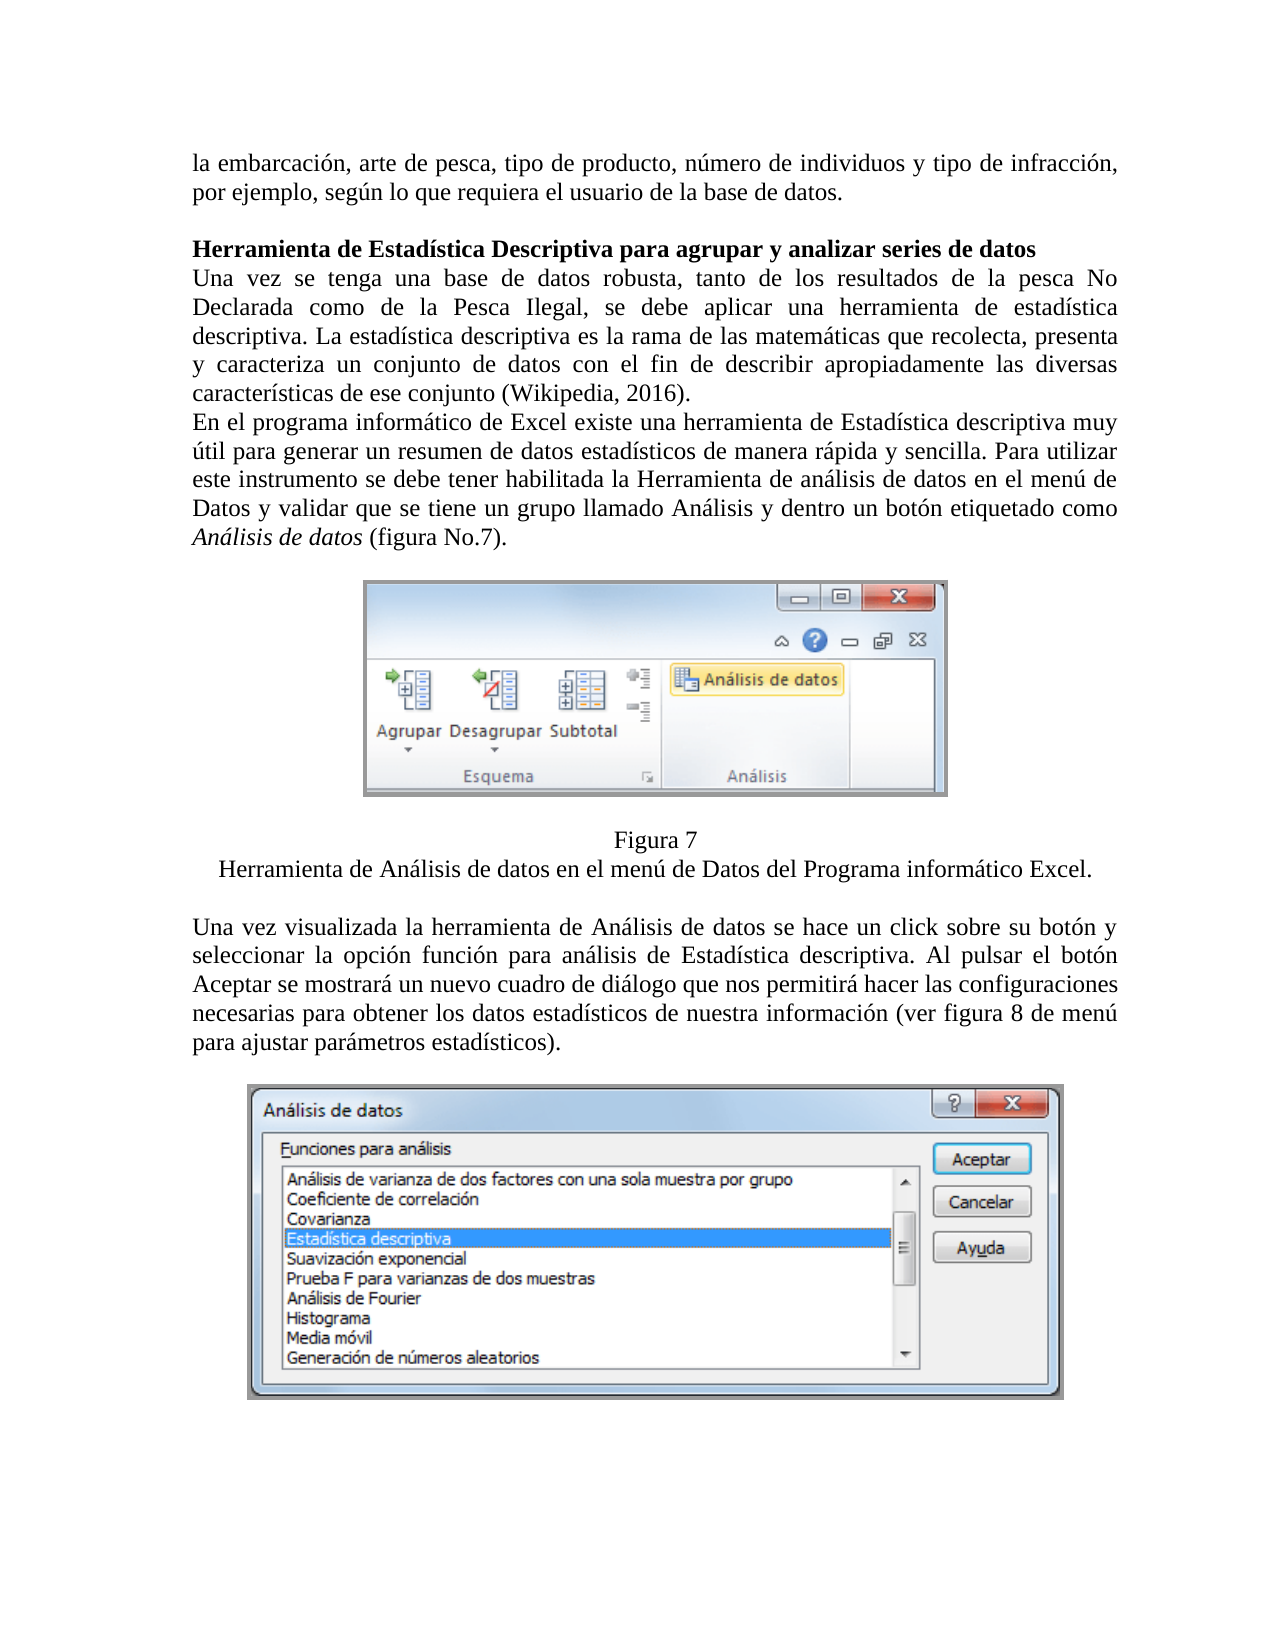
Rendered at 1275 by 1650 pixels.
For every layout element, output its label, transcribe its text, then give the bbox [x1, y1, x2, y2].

text Una vez se tenga una base de datos robusta, tanto de los resultados de la pesca No Declarada como de la Pesca Ilegal, se debe aplicar una herramienta de estadística descriptiva. La estadística descriptiva es la rama de las matemáticas que recolecta, presenta y caracteriza un conjunto de datos con el fin de describir apropiadamente las diversas características de ese conjunto (Wikipedia, 2016). [192, 263, 1119, 407]
text Una vez visualizada la herramienta de Análisis de datos se hace un click sobre su botón y seleccionar la opción función para análisis de Estadística descriptiva. Al pulsar el botón Aceptar se mostrará un nuevo cuadro de diálogo que nos permitirá hacer las configuraciones necesarias para obtener los datos estadísticos de nuestra información (ver figura 8 de menú para ajustar parámetros estadísticos). [192, 912, 1119, 1055]
text En el programa informático de Excel existe una herramienta de Estadística descriptiva muy útil para generar un resumen de datos estadísticos de manera rápida y sencilla. Para utilizar este instrumento se debe tener habilitada la Herramienta de análisis de datos en el menú de Datos y validar que se tiene un grupo llamado Análisis y dentro un botón etiquetado como Análisis de datos (figura No.7). [192, 407, 1119, 551]
text Herramienta de Análisis de datos en el menú de Datos del Programa informático Excel. [192, 854, 1119, 883]
picture [367, 584, 944, 792]
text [192, 148, 1119, 206]
picture [251, 1088, 1060, 1396]
text Figura 7 [192, 825, 1119, 854]
text Herramienta de Estadística Descriptiva para agrupar y analizar series de datos [192, 234, 1119, 263]
